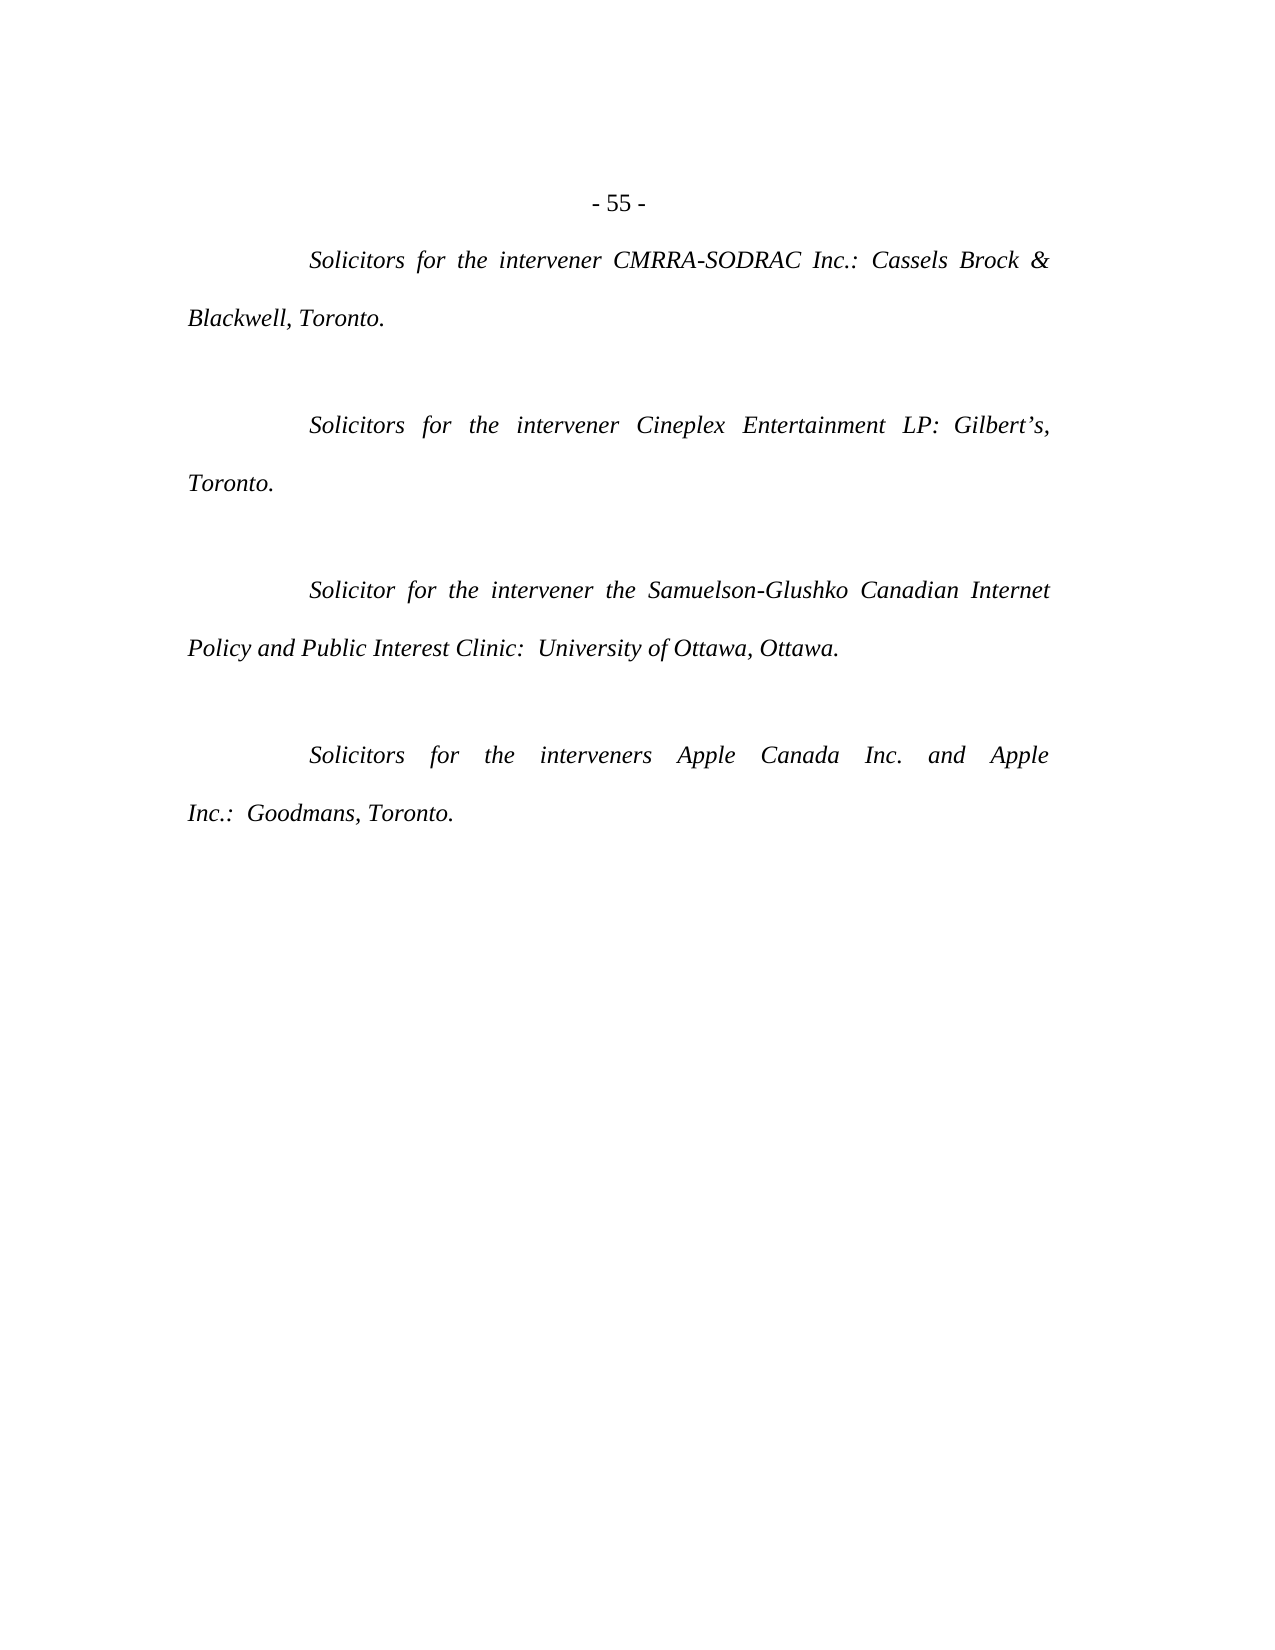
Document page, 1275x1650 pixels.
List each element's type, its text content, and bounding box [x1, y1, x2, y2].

text Solicitors for the intervener Cineplex Entertainment LP: Gilbert’s, Toronto. [187, 410, 1050, 496]
text Solicitors for the intervener CMRRA-SODRAC Inc.: Cassels Brock & Blackwell, Toronto. [187, 245, 1050, 331]
text Solicitor for the intervener the Samuelson-Glushko Canadian Internet Policy and Public Interest Clinic: University of Ottawa, Ottawa. [187, 575, 1050, 661]
text Solicitors for the interveners Apple Canada Inc. and Apple Inc.: Goodmans, Toronto. [187, 740, 1050, 826]
